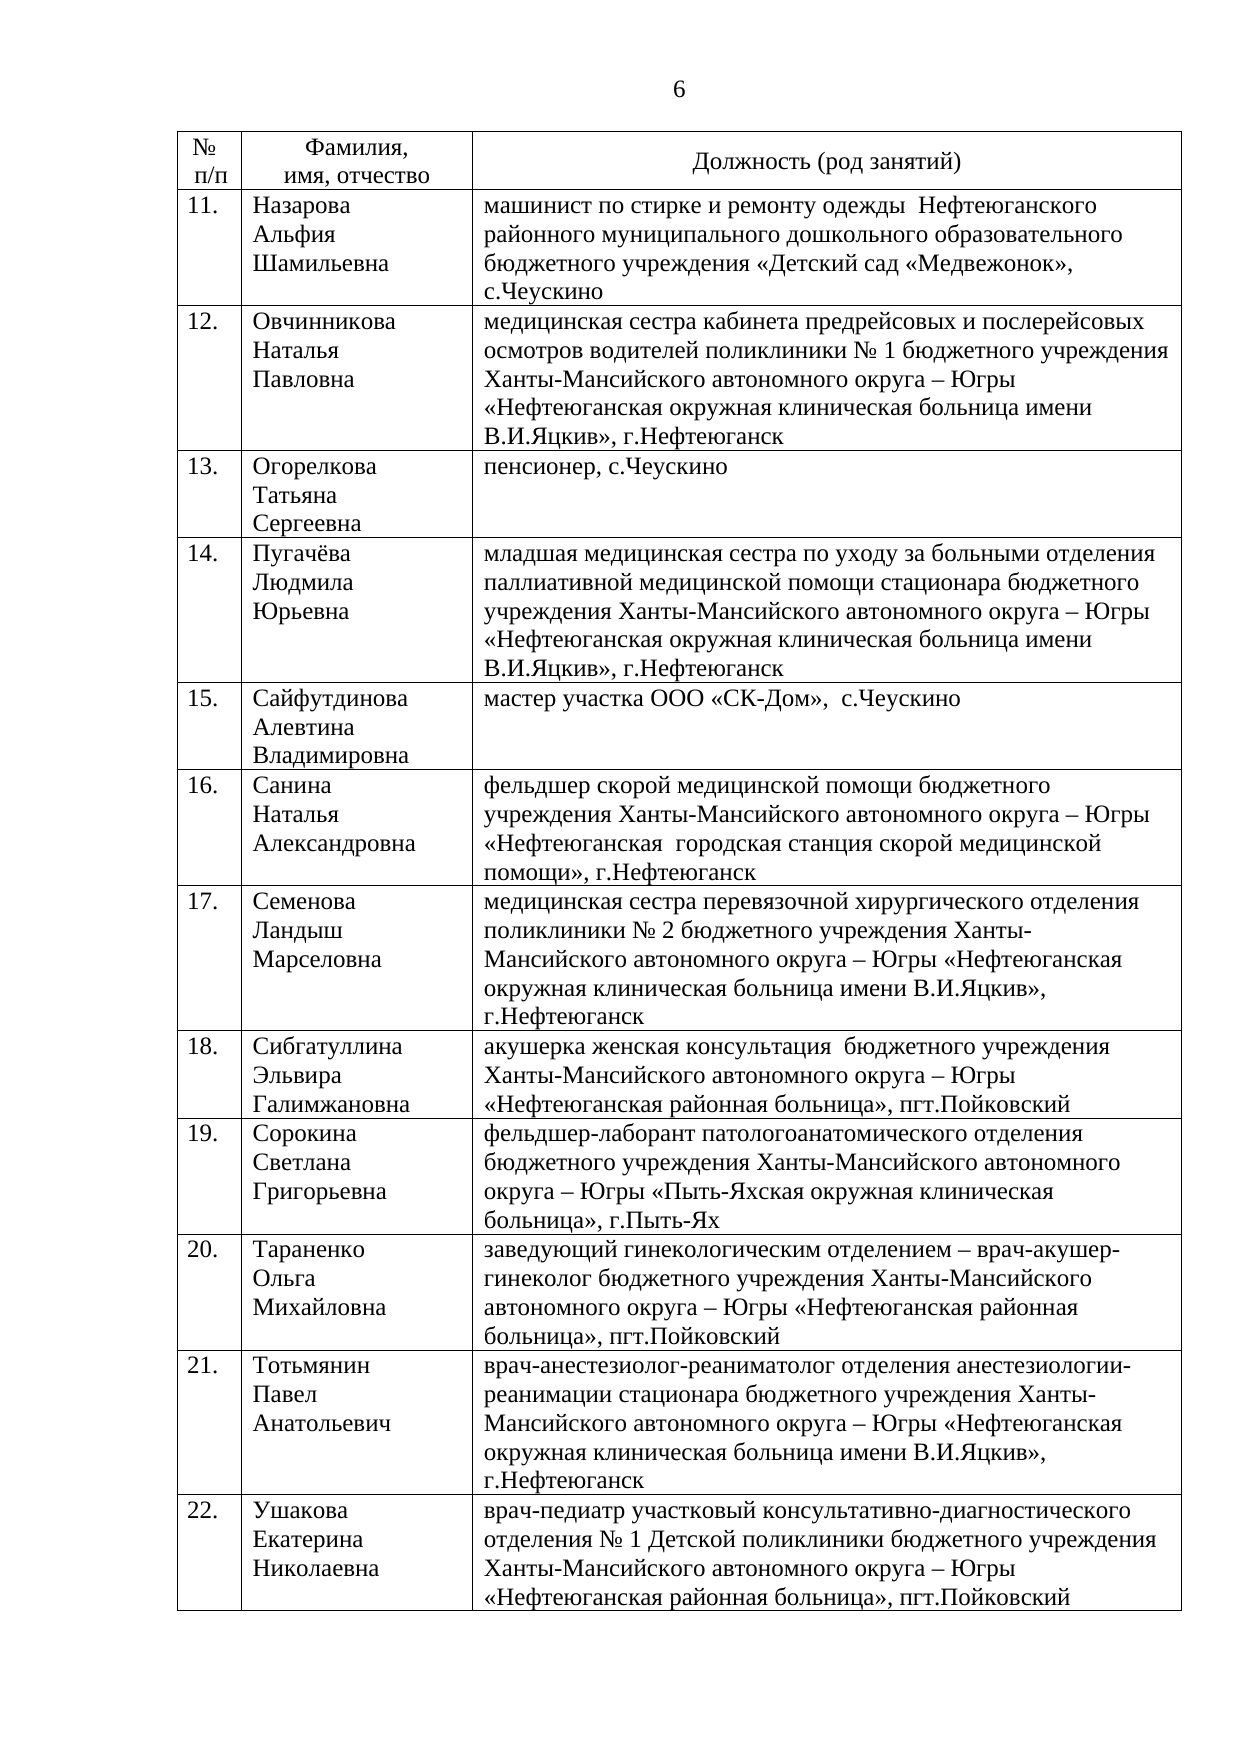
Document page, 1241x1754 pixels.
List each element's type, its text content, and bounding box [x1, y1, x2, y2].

table_cell [178, 306, 241, 450]
table_cell Тотьмянин Павел Анатольевич [242, 1351, 472, 1494]
table_cell Сибгатуллина Эльвира Галимжановна [242, 1031, 472, 1117]
table_cell Тараненко Ольга Михайловна [242, 1235, 472, 1349]
table_cell машинист по стирке и ремонту одежды Нефтеюганского районного муниципального дошкольного образовательного бюджетного учреждения «Детский сад «Медвежонок», с.Чеускино [473, 190, 1181, 305]
table_cell Овчинникова Наталья Павловна [242, 306, 472, 450]
table_cell [178, 1351, 241, 1494]
table_cell заведующий гинекологическим отделением – врач-акушер-гинеколог бюджетного учреждения Ханты-Мансийского автономного округа – Югры «Нефтеюганская районная больница», пгт.Пойковский [473, 1235, 1181, 1349]
table_cell [178, 451, 241, 537]
table_cell врач-педиатр участковый консультативно-диагностического отделения № 1 Детской поликлиники бюджетного учреждения Ханты-Мансийского автономного округа – Югры «Нефтеюганская районная больница», пгт.Пойковский [473, 1495, 1181, 1610]
table_cell Санина Наталья Александровна [242, 770, 472, 885]
table_cell фельдшер скорой медицинской помощи бюджетного учреждения Ханты-Мансийского автономного округа – Югры «Нефтеюганская городская станция скорой медицинской помощи», г.Нефтеюганск [473, 770, 1181, 885]
table_cell младшая медицинская сестра по уходу за больными отделения паллиативной медицинской помощи стационара бюджетного учреждения Ханты-Мансийского автономного округа – Югры «Нефтеюганская окружная клиническая больница имени В.И.Яцкив», г.Нефтеюганск [473, 538, 1181, 682]
table_cell пенсионер, с.Чеускино [473, 451, 1181, 537]
table_cell медицинская сестра кабинета предрейсовых и послерейсовых осмотров водителей поликлиники № 1 бюджетного учреждения Ханты-Мансийского автономного округа – Югры «Нефтеюганская окружная клиническая больница имени В.И.Яцкив», г.Нефтеюганск [473, 306, 1181, 450]
table_cell Пугачёва Людмила Юрьевна [242, 538, 472, 682]
table_header № п/п [178, 132, 241, 189]
table_cell акушерка женская консультация бюджетного учреждения Ханты-Мансийского автономного округа – Югры «Нефтеюганская районная больница», пгт.Пойковский [473, 1031, 1181, 1117]
table_cell [178, 190, 241, 305]
table_cell [178, 683, 241, 769]
table_cell [178, 1235, 241, 1349]
table_cell [178, 770, 241, 885]
table_cell [178, 538, 241, 682]
table_header Должность (род занятий) [473, 132, 1181, 189]
table_cell [178, 1119, 241, 1233]
table_cell Сорокина Светлана Григорьевна [242, 1119, 472, 1233]
table_cell Сайфутдинова Алевтина Владимировна [242, 683, 472, 769]
table_cell Назарова Альфия Шамильевна [242, 190, 472, 305]
table_cell Семенова Ландыш Марселовна [242, 886, 472, 1030]
table_cell врач-анестезиолог-реаниматолог отделения анестезиологии-реанимации стационара бюджетного учреждения Ханты-Мансийского автономного округа – Югры «Нефтеюганская окружная клиническая больница имени В.И.Яцкив», г.Нефтеюганск [473, 1351, 1181, 1494]
table_header Фамилия, имя, отчество [242, 132, 472, 189]
table_cell медицинская сестра перевязочной хирургического отделения поликлиники № 2 бюджетного учреждения Ханты-Мансийского автономного округа – Югры «Нефтеюганская окружная клиническая больница имени В.И.Яцкив», г.Нефтеюганск [473, 886, 1181, 1030]
table_cell мастер участка ООО «СК-Дом», с.Чеускино [473, 683, 1181, 769]
table_cell Ушакова Екатерина Николаевна [242, 1495, 472, 1610]
table_cell [178, 1495, 241, 1610]
table_cell [178, 1031, 241, 1117]
table_cell [178, 886, 241, 1030]
table_cell Огорелкова Татьяна Сергеевна [242, 451, 472, 537]
table_cell фельдшер-лаборант патологоанатомического отделения бюджетного учреждения Ханты-Мансийского автономного округа – Югры «Пыть-Яхская окружная клиническая больница», г.Пыть-Ях [473, 1119, 1181, 1233]
